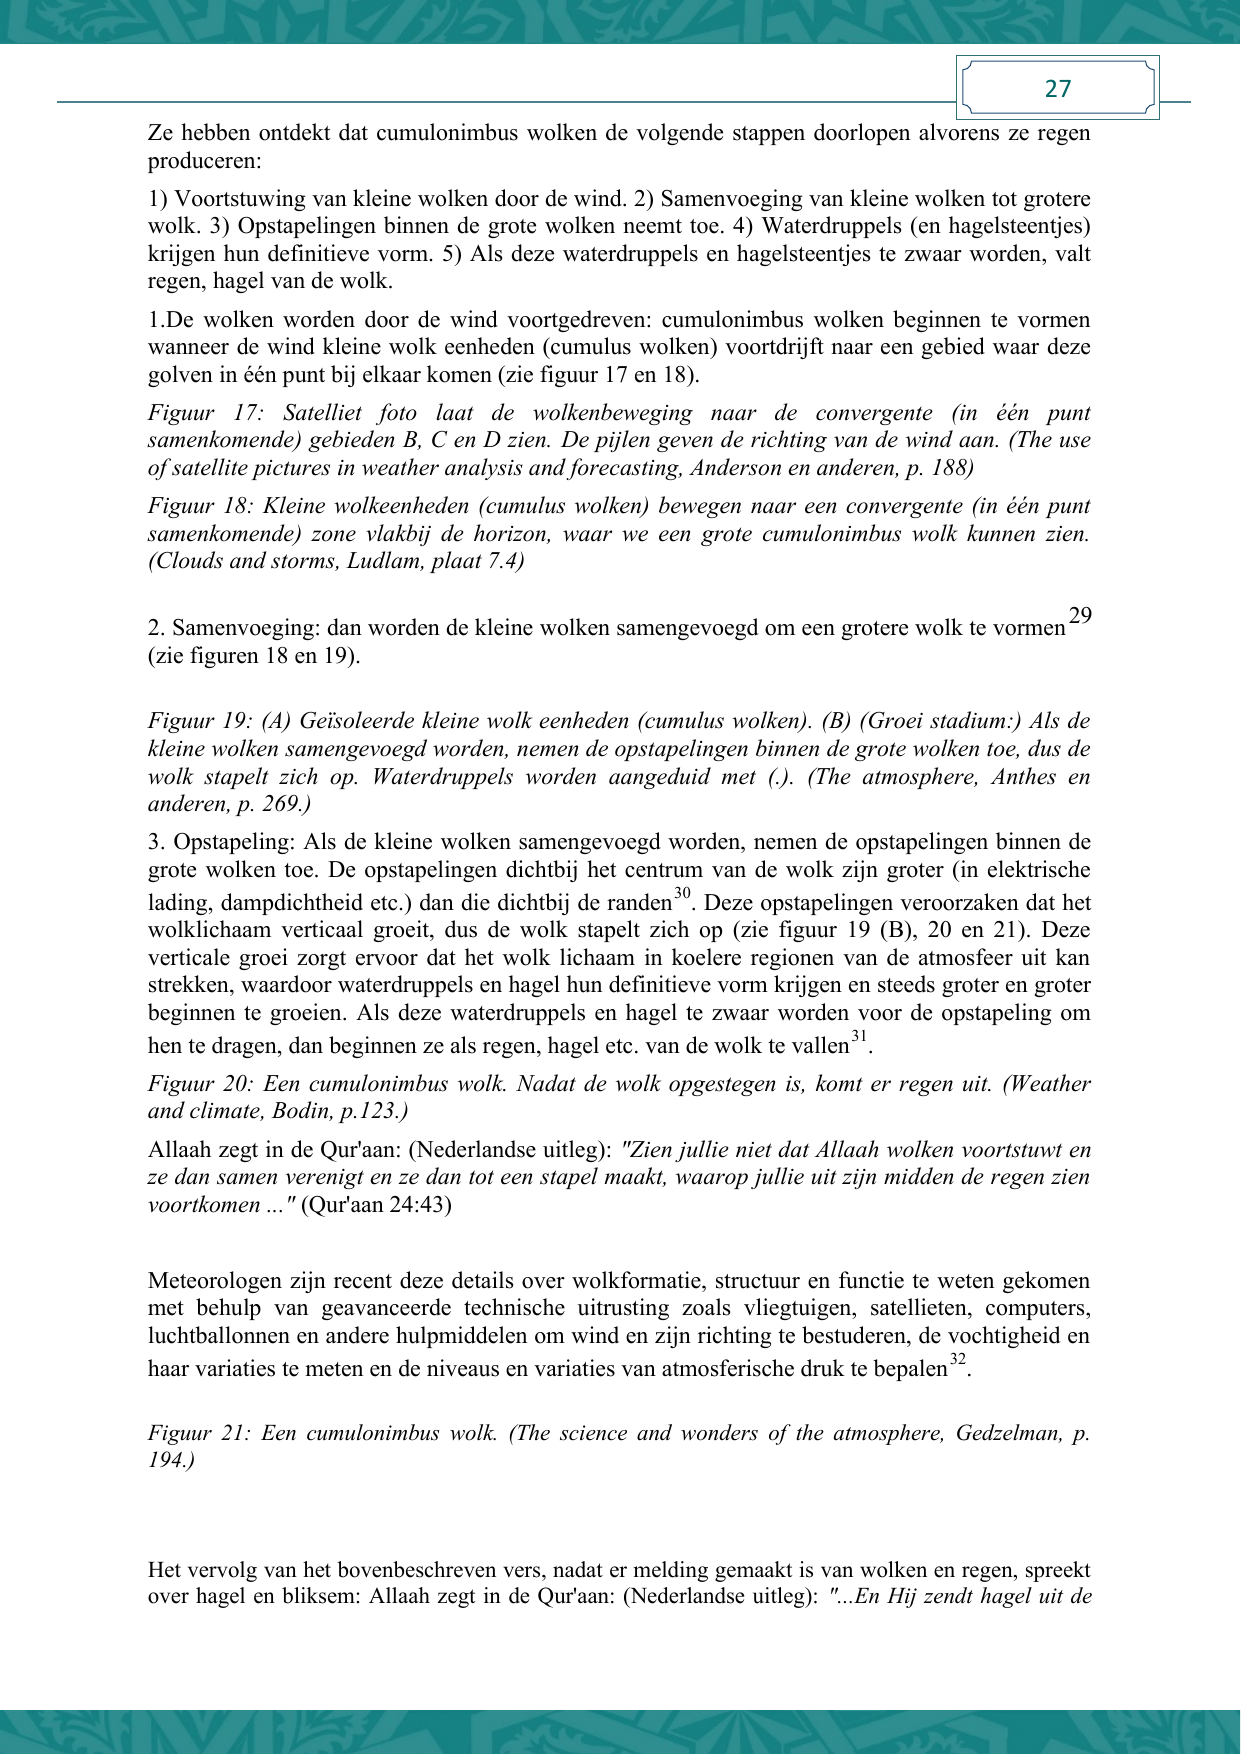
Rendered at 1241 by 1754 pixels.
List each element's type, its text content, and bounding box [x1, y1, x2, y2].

text Meteorologen zijn recent deze details over wolkformatie, structuur en functie te weten gekomen met behulp van geavanceerde technische uitrusting zoals vliegtuigen, satellieten, computers, luchtballonnen en andere hulpmiddelen om wind en zijn richting te bestuderen, de vochtigheid en haar variaties te meten en de niveaus en variaties van atmosferische druk te bepalen32. [148, 1266, 1092, 1381]
text Figuur 21: Een cumulonimbus wolk. (The science and wonders of the atmosphere, Gedzelman, p. 194.) [148, 1419, 1092, 1472]
text Figuur 19: (A) Geïsoleerde kleine wolk eenheden (cumulus wolken). (B) (Groei stadium:) Als de kleine wolken samengevoegd worden, nemen de opstapelingen binnen de grote wolken toe, dus de wolk stapelt zich op. Waterdruppels worden aangeduid met (.). (The atmosphere, Anthes en anderen, p. 269.) [148, 706, 1092, 817]
text Ze hebben ontdekt dat cumulonimbus wolken de volgende stappen doorlopen alvorens ze regen produceren: [148, 118, 1092, 173]
text 2. Samenvoeging: dan worden de kleine wolken samengevoegd om een grotere wolk te vormen29 (zie figuren 18 en 19). [148, 601, 1092, 668]
text Figuur 18: Kleine wolkeenheden (cumulus wolken) bewegen naar een convergente (in één punt samenkomende) zone vlakbij de horizon, waar we een grote cumulonimbus wolk kunnen zien. (Clouds and storms, Ludlam, plaat 7.4) [148, 491, 1092, 574]
text Figuur 17: Satelliet foto laat de wolkenbeweging naar de convergente (in één punt samenkomende) gebieden B, C en D zien. De pijlen geven de richting van de wind aan. (The use of satellite pictures in weather analysis and forecasting, Anderson en anderen, p. 188) [148, 398, 1092, 481]
picture [0, 1710, 1241, 1754]
picture [0, 0, 1240, 44]
text 1.De wolken worden door de wind voortgedreven: cumulonimbus wolken beginnen te vormen wanneer de wind kleine wolk eenheden (cumulus wolken) voortdrijft naar een gebied waar deze golven in één punt bij elkaar komen (zie figuur 17 en 18). [148, 304, 1092, 387]
text Allaah zegt in de Qur'aan: (Nederlandse uitleg): "Zien jullie niet dat Allaah wolken voortstuwt en ze dan samen verenigt en ze dan tot een stapel maakt, waarop jullie uit zijn midden de regen zien voortkomen ..." (Qur'aan 24:43) [148, 1134, 1092, 1217]
text Figuur 20: Een cumulonimbus wolk. Nadat de wolk opgestegen is, komt er regen uit. (Weather and climate, Bodin, p.123.) [148, 1069, 1092, 1124]
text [148, 1556, 1092, 1609]
text 3. Opstapeling: Als de kleine wolken samengevoegd worden, nemen de opstapelingen binnen de grote wolken toe. De opstapelingen dichtbij het centrum van de wolk zijn groter (in elektrische lading, dampdichtheid etc.) dan die dichtbij de randen30. Deze opstapelingen veroorzaken dat het wolklichaam verticaal groeit, dus de wolk stapelt zich op (zie figuur 19 (B), 20 en 21). Deze verticale groei zorgt ervoor dat het wolk lichaam in koelere regionen van de atmosfeer uit kan strekken, waardoor waterdruppels en hagel hun definitieve vorm krijgen en steeds groter en groter beginnen te groeien. Als deze waterdruppels en hagel te zwaar worden voor de opstapeling om hen te dragen, dan beginnen ze als regen, hagel etc. van de wolk te vallen31. [148, 827, 1092, 1058]
text 1) Voortstuwing van kleine wolken door de wind. 2) Samenvoeging van kleine wolken tot grotere wolk. 3) Opstapelingen binnen de grote wolken neemt toe. 4) Waterdruppels (en hagelsteentjes) krijgen hun definitieve vorm. 5) Als deze waterdruppels en hagelsteentjes te zwaar worden, valt regen, hagel van de wolk. [148, 184, 1092, 294]
